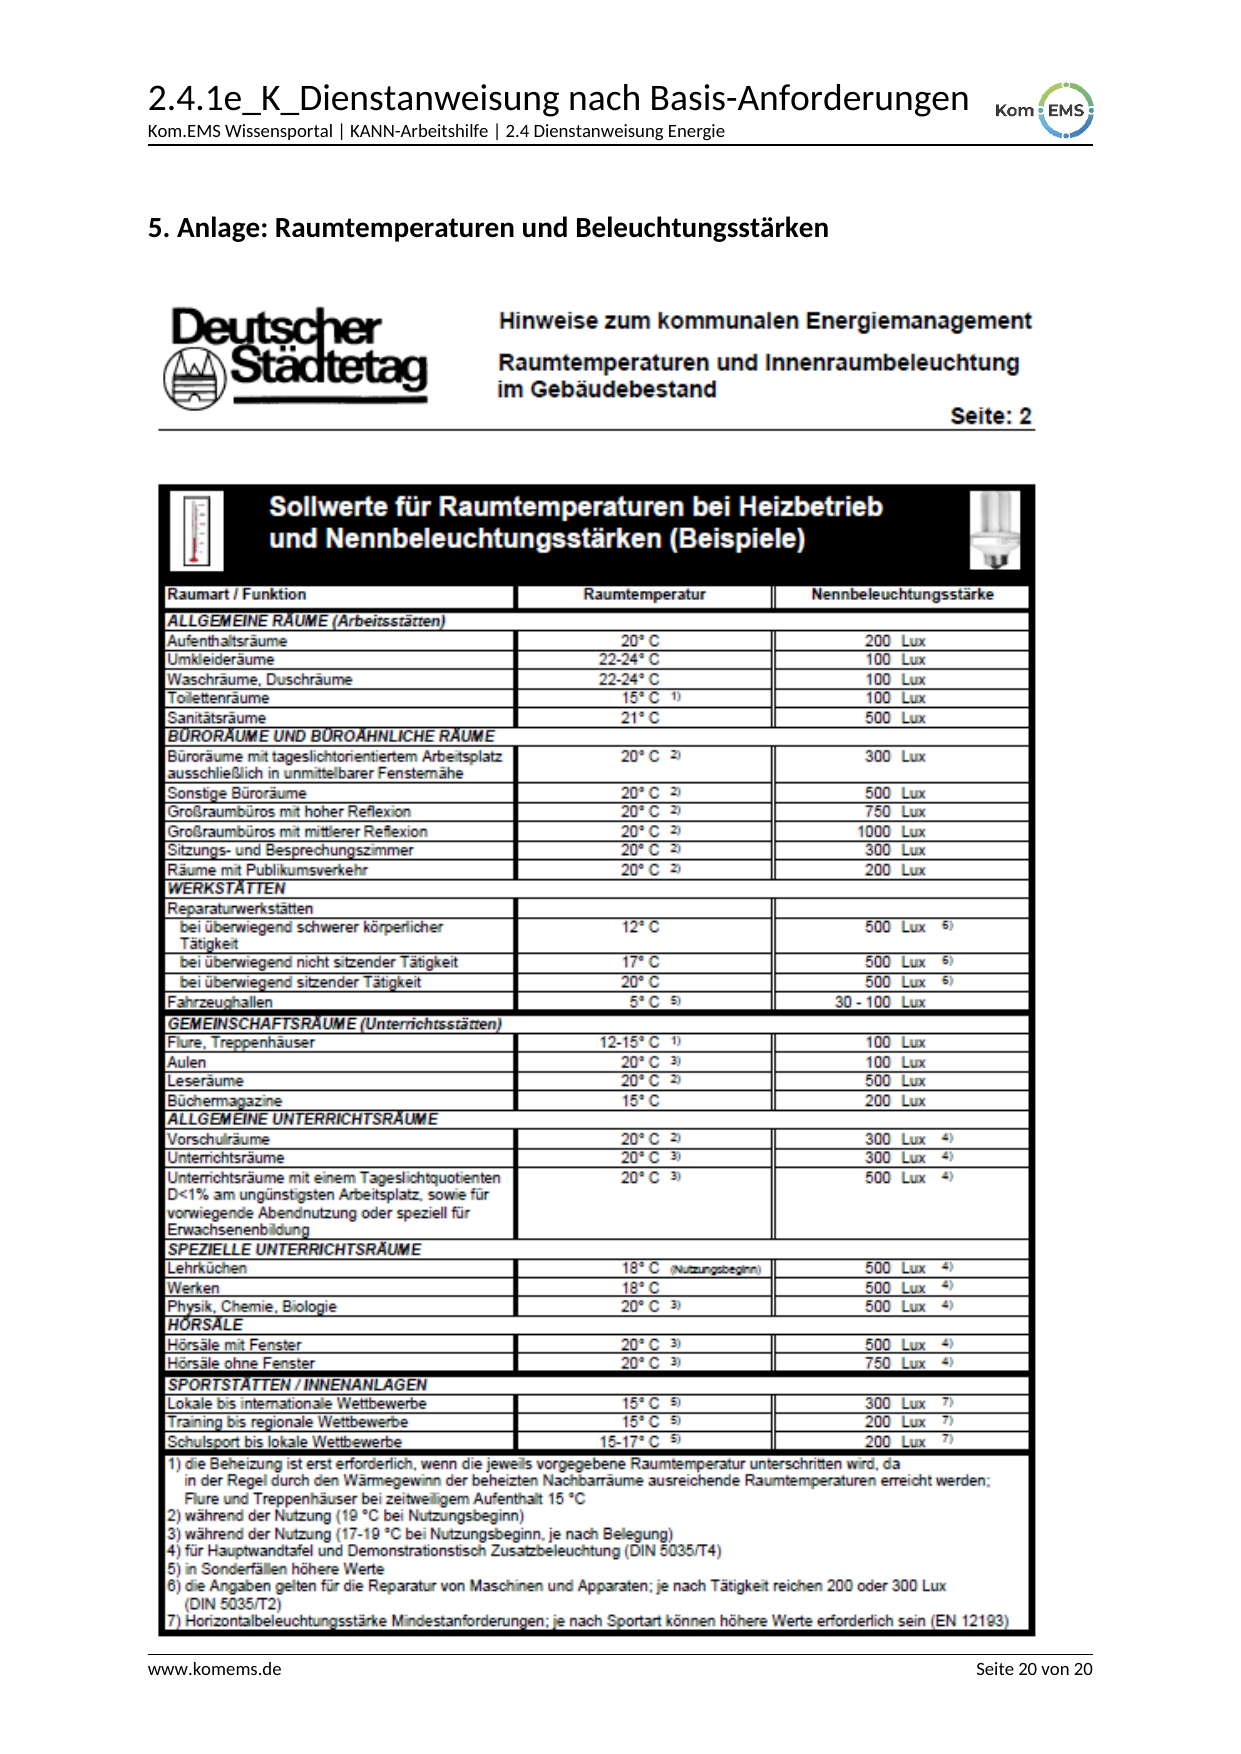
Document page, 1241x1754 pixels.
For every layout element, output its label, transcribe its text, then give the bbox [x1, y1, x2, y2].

text 5. Anlage: Raumtemperaturen und Beleuchtungsstärken [148, 209, 1093, 245]
picture [147, 300, 1040, 1640]
picture [973, 60, 1124, 161]
